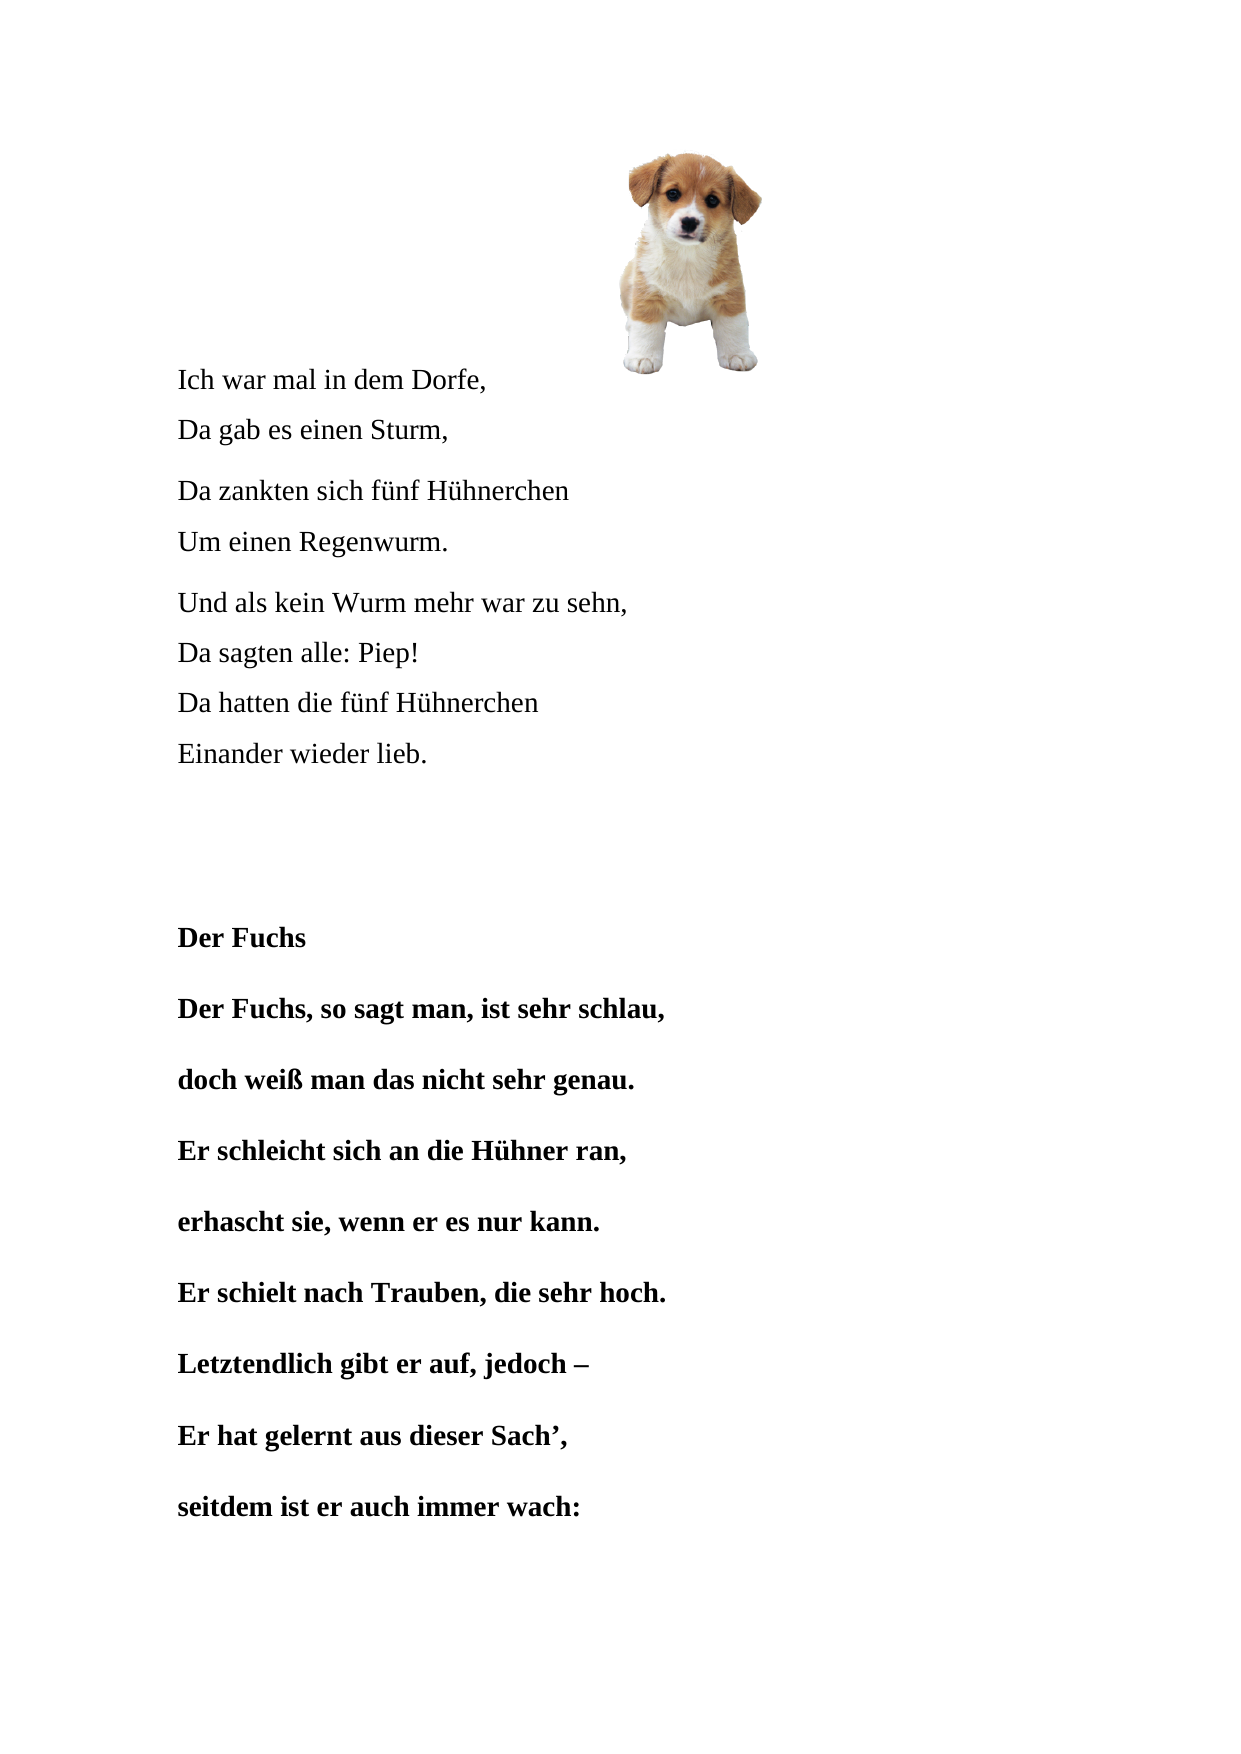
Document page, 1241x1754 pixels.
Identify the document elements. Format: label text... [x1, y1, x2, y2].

text erhascht sie, wenn er es nur kann. [177, 1204, 1152, 1238]
text Er schleicht sich an die Hühner ran, [177, 1133, 1152, 1167]
text Der Fuchs [177, 920, 1152, 953]
text seitdem ist er auch immer wach: [177, 1489, 1152, 1522]
text Und als kein Wurm mehr war zu sehn, Da sagten alle: Piep! Da hatten die fünf Hühnerchen Einander wieder lieb. [177, 585, 1152, 769]
text Der Fuchs, so sagt man, ist sehr schlau, [177, 991, 1152, 1024]
text doch weiß man das nicht sehr genau. [177, 1062, 1152, 1096]
picture [493, 118, 856, 390]
text Da zankten sich fünf Hühnerchen Um einen Regenwurm. [177, 473, 1152, 557]
text Letztendlich gibt er auf, jedoch – [177, 1347, 1152, 1380]
text Er hat gelernt aus dieser Sach’, [177, 1418, 1152, 1451]
text Er schielt nach Trauben, die sehr hoch. [177, 1275, 1152, 1309]
